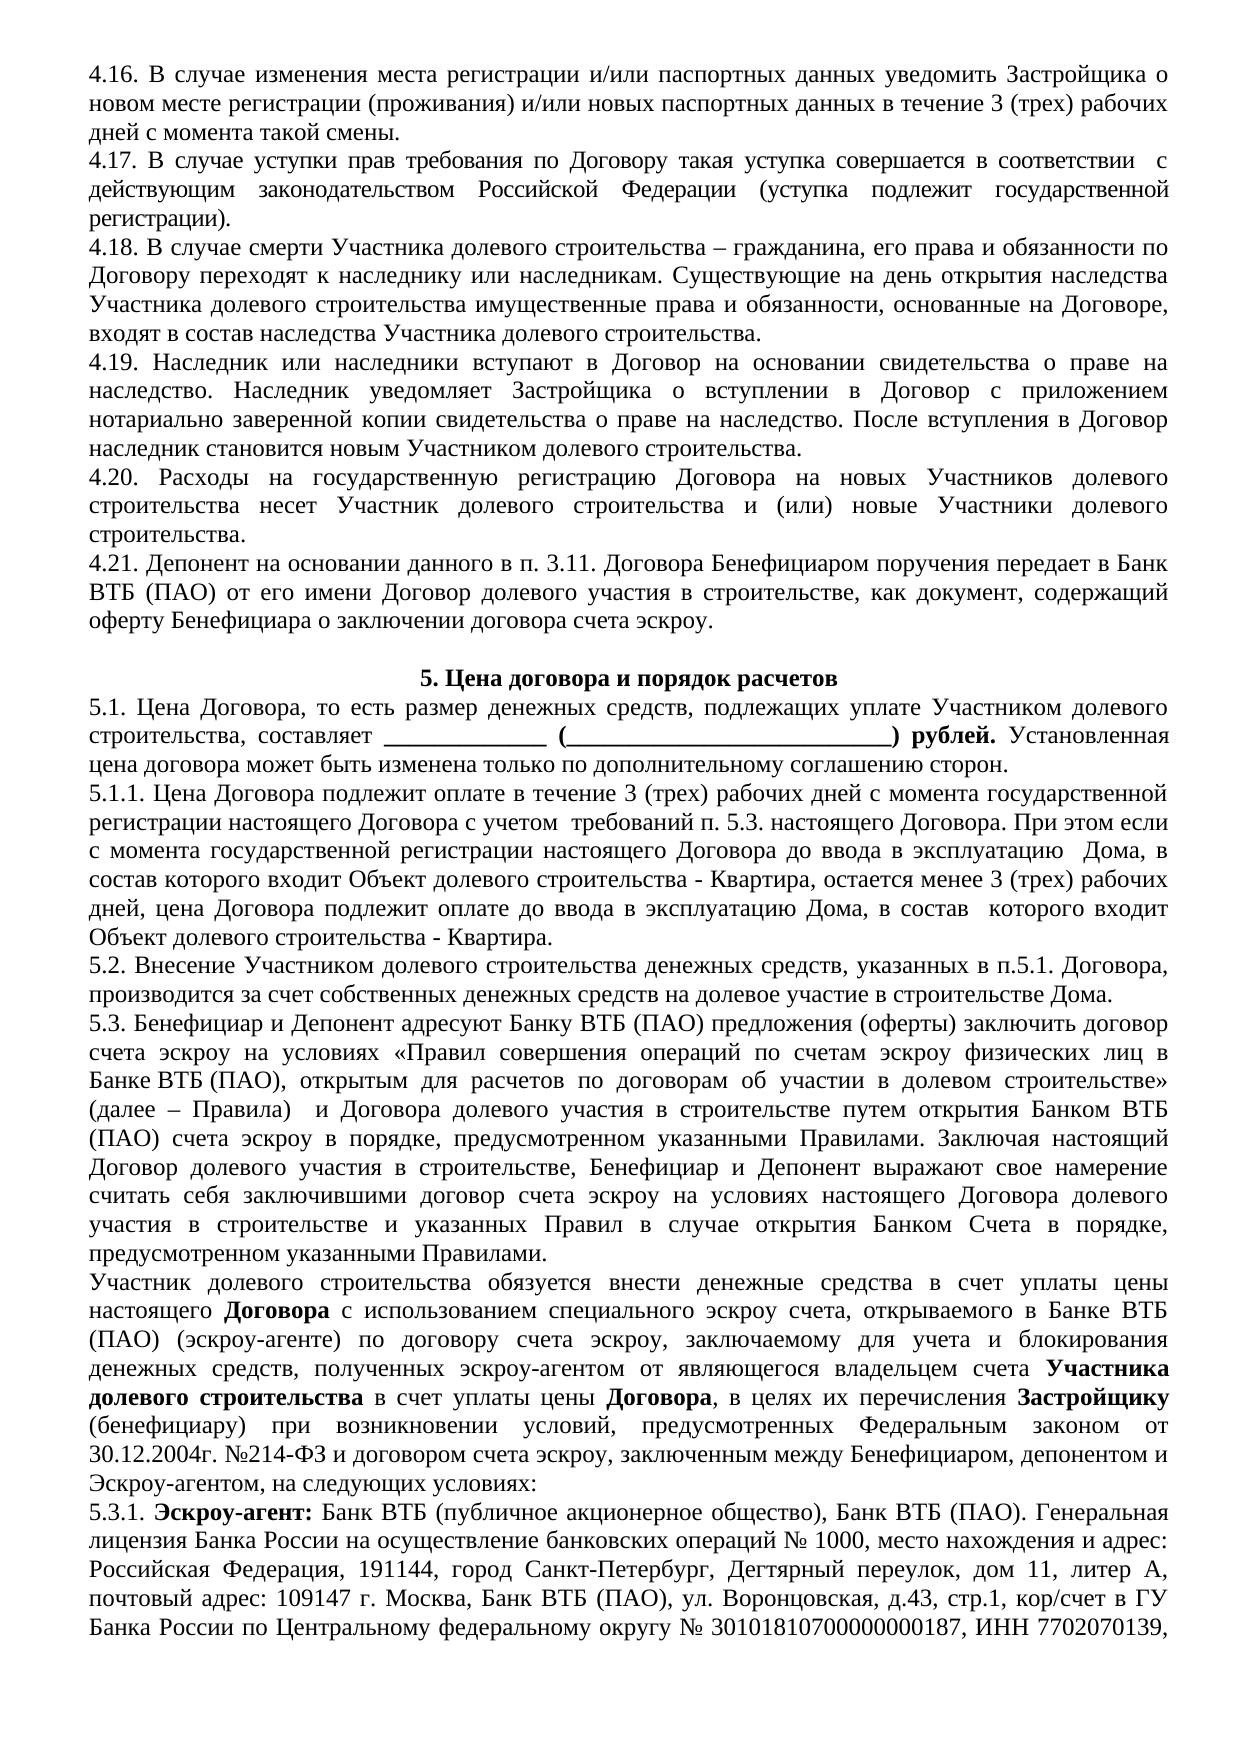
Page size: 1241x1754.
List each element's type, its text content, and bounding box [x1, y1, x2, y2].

text 4.19. Наследник или наследники вступают в Договор на основании свидетельства о праве на наследство. Наследник уведомляет Застройщика о вступлении в Договор с приложением нотариально заверенной копии свидетельства о праве на наследство. После вступления в Договор наследник становится новым Участником долевого строительства. [89, 347, 1169, 462]
text 4.16. В случае изменения места регистрации и/или паспортных данных уведомить Застройщика о новом месте регистрации (проживания) и/или новых паспортных данных в течение 3 (трех) рабочих дней с момента такой смены. [89, 59, 1169, 145]
text 4.18. В случае смерти Участника долевого строительства – гражданина, его права и обязанности по Договору переходят к наследнику или наследникам. Существующие на день открытия наследства Участника долевого строительства имущественные права и обязанности, основанные на Договоре, входят в состав наследства Участника долевого строительства. [89, 232, 1169, 347]
text 4.17. В случае уступки прав требования по Договору такая уступка совершается в соответствии с действующим законодательством Российской Федерации (уступка подлежит государственной регистрации). [89, 145, 1169, 232]
text 4.20. Расходы на государственную регистрацию Договора на новых Участников долевого строительства несет Участник долевого строительства и (или) новые Участники долевого строительства. [89, 462, 1169, 548]
text 5. Цена договора и порядок расчетов [89, 663, 1169, 692]
text 5.1.1. Цена Договора подлежит оплате в течение 3 (трех) рабочих дней с момента государственной регистрации настоящего Договора с учетом требований п. 5.3. настоящего Договора. При этом если с момента государственной регистрации настоящего Договора до ввода в эксплуатацию Дома, в состав которого входит Объект долевого строительства - Квартира, остается менее 3 (трех) рабочих дней, цена Договора подлежит оплате до ввода в эксплуатацию Дома, в состав которого входит Объект долевого строительства - Квартира. [89, 778, 1169, 950]
text 5.2. Внесение Участником долевого строительства денежных средств, указанных в п.5.1. Договора, производится за счет собственных денежных средств на долевое участие в строительстве Дома. [89, 950, 1169, 1008]
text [89, 1497, 1169, 1640]
text 5.1. Цена Договора, то есть размер денежных средств, подлежащих уплате Участником долевого строительства, составляет _____________ (__________________________) рублей. Установленная цена договора может быть изменена только по дополнительному соглашению сторон. [89, 692, 1169, 778]
text 5.3. Бенефициар и Депонент адресуют Банку ВТБ (ПАО) предложения (оферты) заключить договор счета эскроу на условиях «Правил совершения операций по счетам эскроу физических лиц в Банке ВТБ (ПАО), открытым для расчетов по договорам об участии в долевом строительстве» (далее – Правила) и Договора долевого участия в строительстве путем открытия Банком ВТБ (ПАО) счета эскроу в порядке, предусмотренном указанными Правилами. Заключая настоящий Договор долевого участия в строительстве, Бенефициар и Депонент выражают свое намерение считать себя заключившими договор счета эскроу на условиях настоящего Договора долевого участия в строительстве и указанных Правил в случае открытия Банком Счета в порядке, предусмотренном указанными Правилами. [89, 1008, 1169, 1267]
text Участник долевого строительства обязуется внести денежные средства в счет уплаты цены настоящего Договора с использованием специального эскроу счета, открываемого в Банке ВТБ (ПАО) (эскроу-агенте) по договору счета эскроу, заключаемому для учета и блокирования денежных средств, полученных эскроу-агентом от являющегося владельцем счета Участника долевого строительства в счет уплаты цены Договора, в целях их перечисления Застройщику (бенефициару) при возникновении условий, предусмотренных Федеральным законом от 30.12.2004г. №214-ФЗ и договором счета эскроу, заключенным между Бенефициаром, депонентом и Эскроу-агентом, на следующих условиях: [89, 1267, 1169, 1497]
text 4.21. Депонент на основании данного в п. 3.11. Договора Бенефициаром поручения передает в Банк ВТБ (ПАО) от его имени Договор долевого участия в строительстве, как документ, содержащий оферту Бенефициара о заключении договора счета эскроу. [89, 548, 1169, 634]
